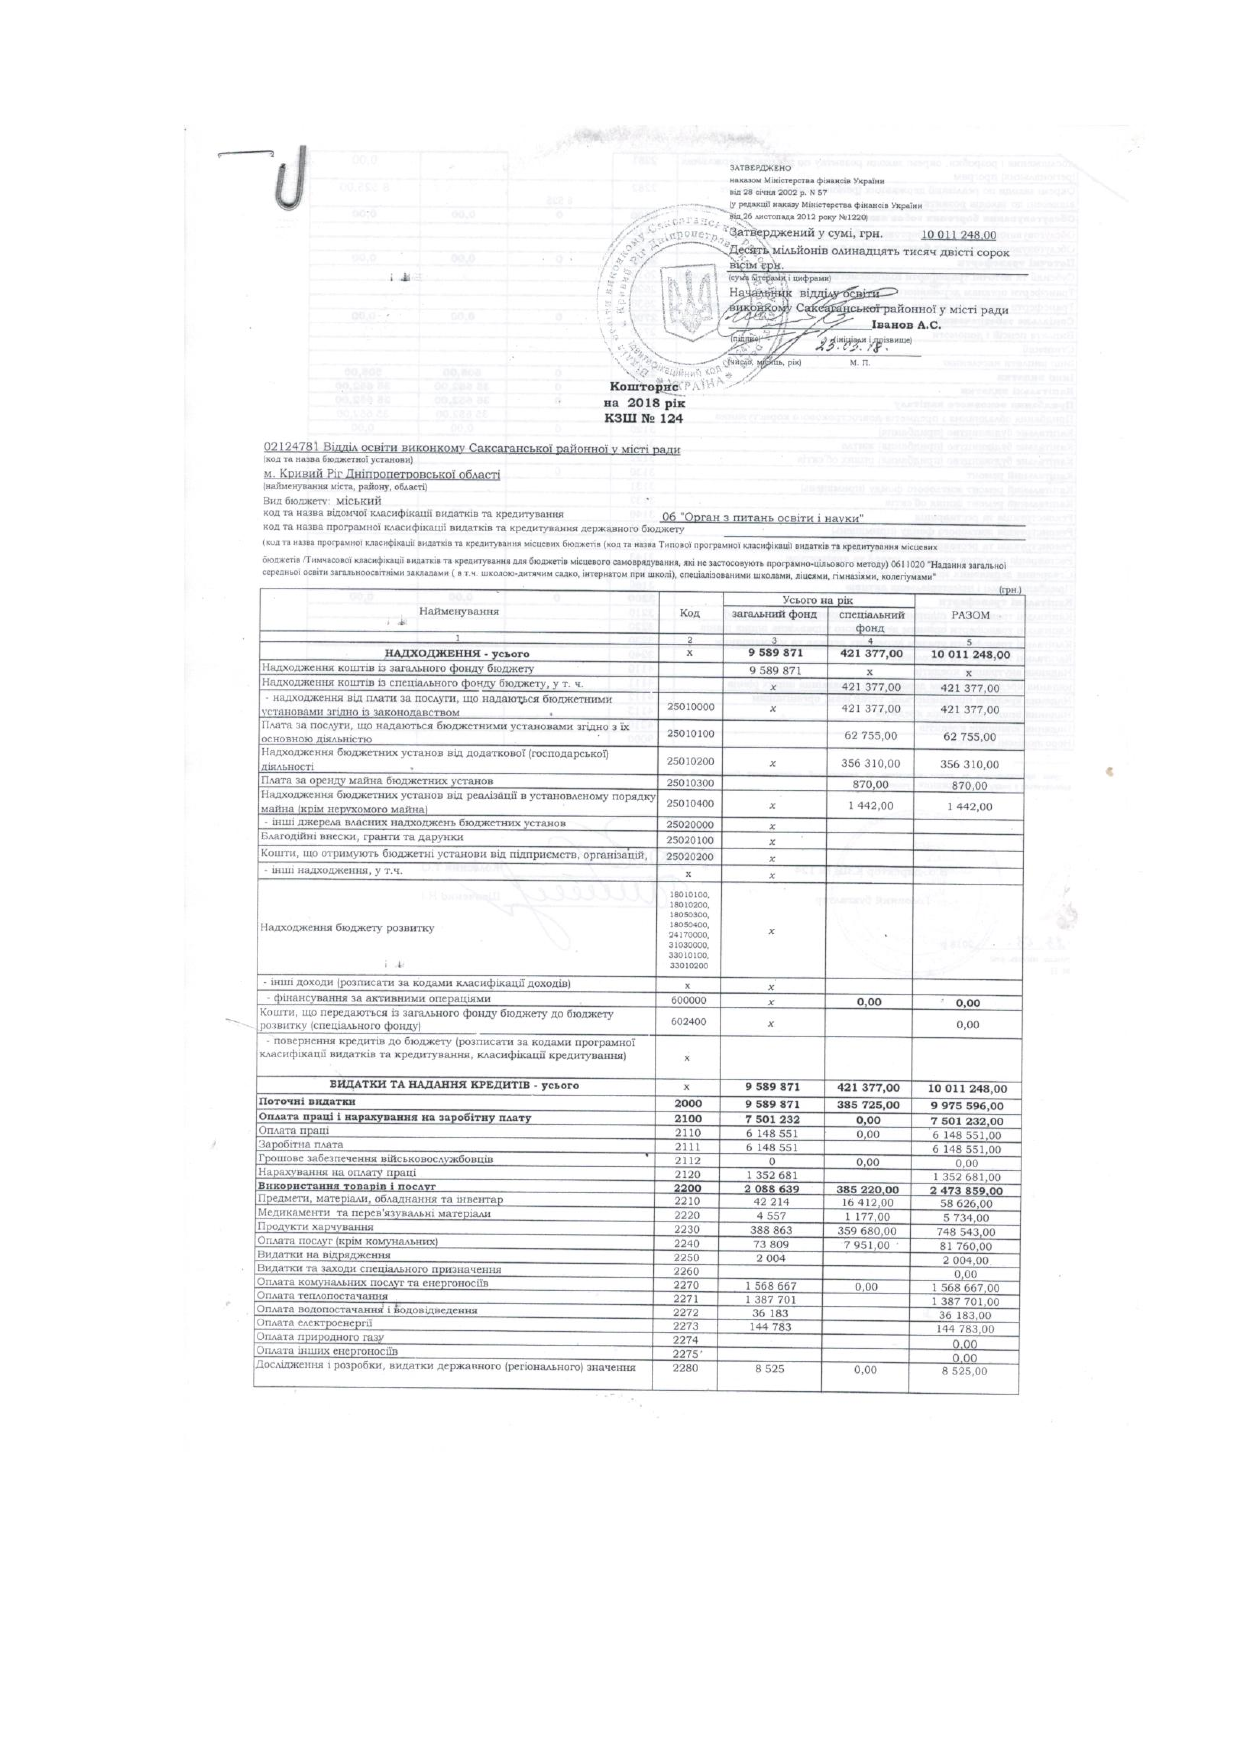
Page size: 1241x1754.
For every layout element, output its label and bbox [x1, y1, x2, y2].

picture [177, 118, 1151, 1459]
